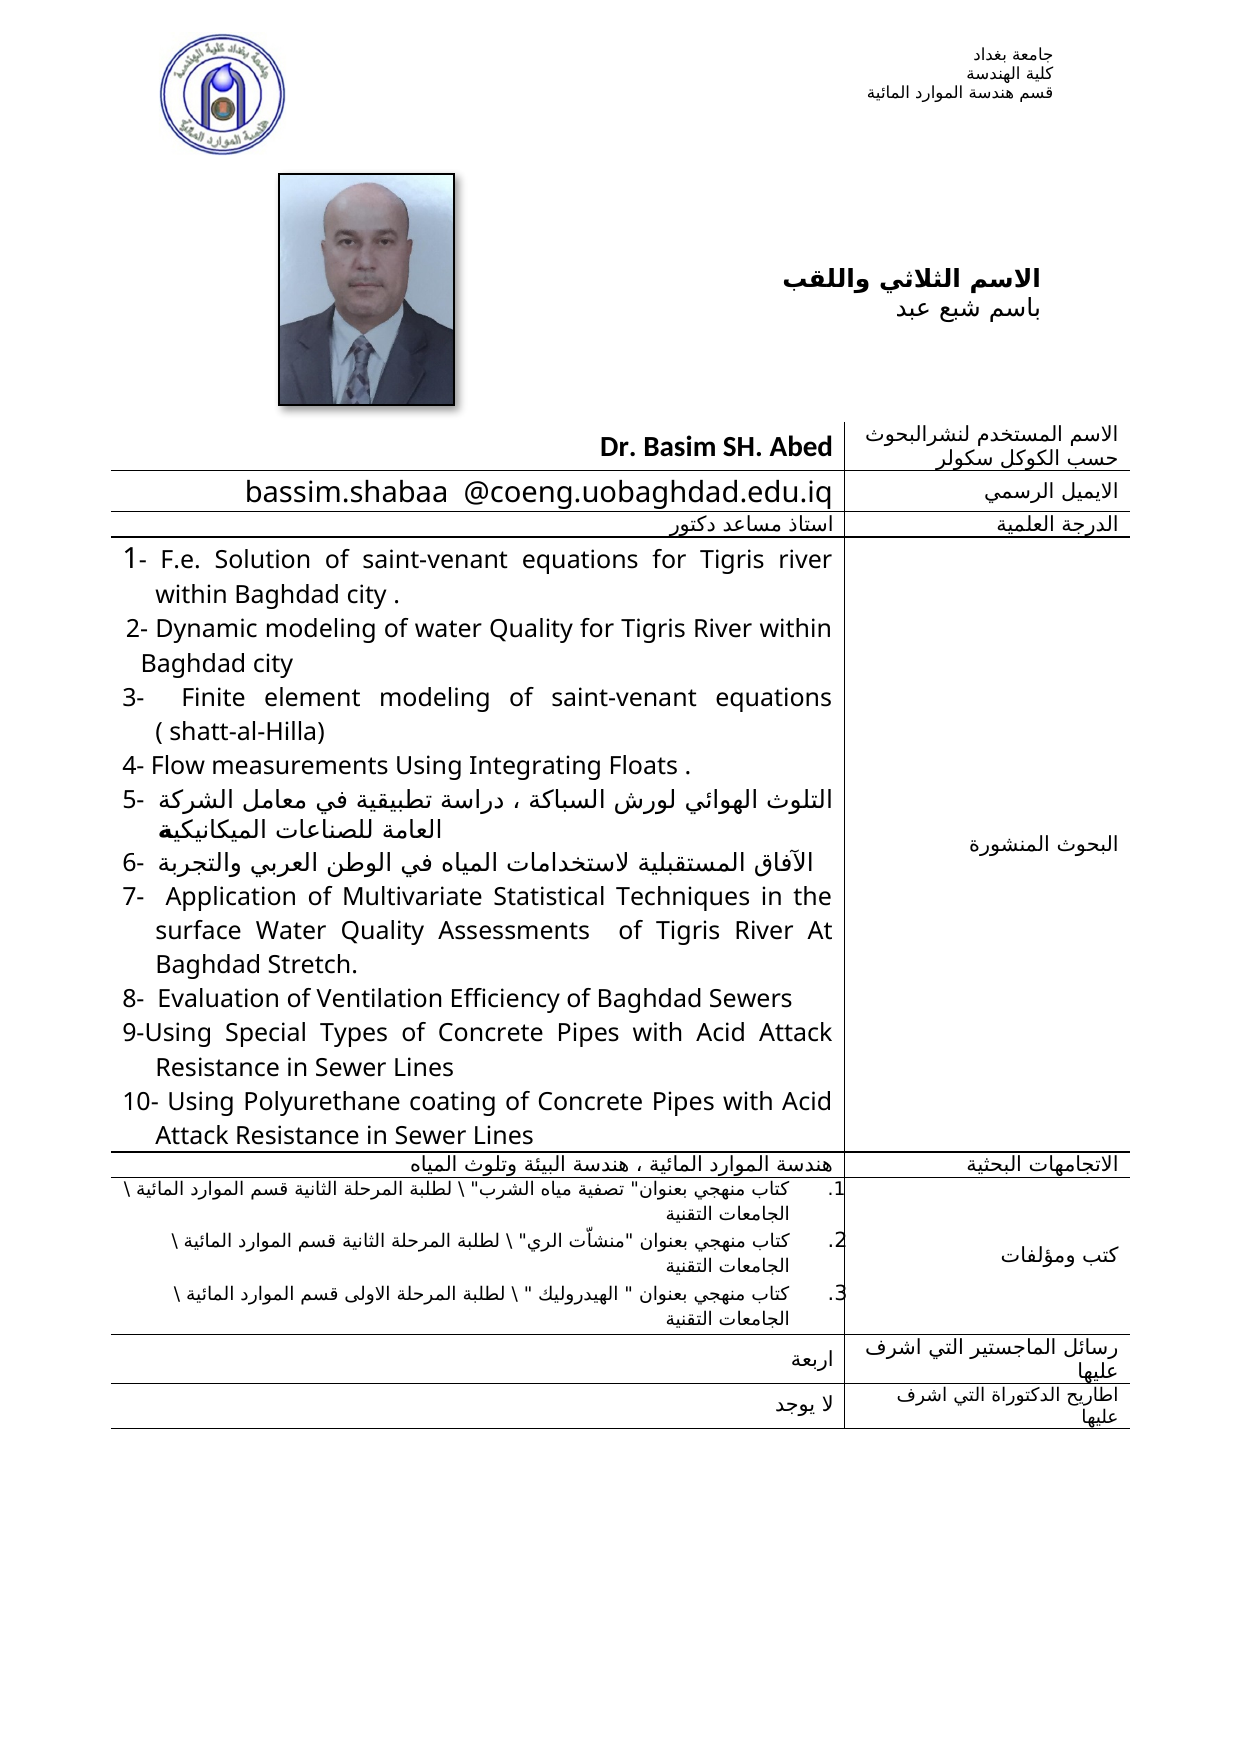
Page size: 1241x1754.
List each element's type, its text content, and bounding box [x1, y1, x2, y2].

picture [158, 32, 287, 155]
table_cell كتب ومؤلفات [845, 1178, 1129, 1334]
table_header Dr. Basim SH. Abed [111, 422, 844, 470]
table_header الاسم الثلاثي واللقب باسم شبع عبد [556, 165, 1052, 422]
table_header [188, 165, 556, 422]
table_cell الاتجامهات البحثية [845, 1153, 1129, 1177]
table_cell 1- F.e. Solution of saint-venant equations for Tigris river within Baghdad city . 2- Dynamic modeling of water Quality for Tigris River within Baghdad city 3- Finite element modeling of saint-venant equations ( shatt-al-Hilla) 4- Flow measurements Using Integrating Floats . 5- التلوث الهوائي لورش السباكة ، دراسة تطبيقية في معامل الشركة العامة للصناعات الميكانيكية 6- الآفاق المستقبلية لاستخدامات المياه في الوطن العربي والتجربة 7- Application of Multivariate Statistical Techniques in the surface Water Quality Assessments of Tigris River At Baghdad Stretch. 8- Evaluation of Ventilation Efficiency of Baghdad Sewers 9-Using Special Types of Concrete Pipes with Acid Attack Resistance in Sewer Lines 10- Using Polyurethane coating of Concrete Pipes with Acid Attack Resistance in Sewer Lines [111, 538, 844, 1151]
table_cell كتاب منهجي بعنوان" تصفية مياه الشرب" \ لطلبة المرحلة الثانية قسم الموارد المائية \الجامعات التقنية كتاب منهجي بعنوان "منشاّت الري" \ لطلبة المرحلة الثانية قسم الموارد المائية \الجامعات التقنية كتاب منهجي بعنوان " الهيدروليك " \ لطلبة المرحلة الاولى قسم الموارد المائية \الجامعات التقنية [111, 1178, 844, 1334]
table_cell رسائل الماجستير التي اشرف عليها [845, 1335, 1129, 1383]
table_cell الايميل الرسمي [845, 471, 1129, 511]
table_cell استاذ مساعد دكتور [111, 512, 844, 536]
table_cell bassim.shabaa @coeng.uobaghdad.edu.iq [111, 471, 844, 511]
table_cell اطاريح الدكتوراة التي اشرف عليها [845, 1384, 1129, 1428]
table_cell هندسة الموارد المائية ، هندسة البيئة وتلوث المياه [111, 1153, 844, 1177]
table_cell لا يوجد [111, 1384, 844, 1428]
table_header الاسم المستخدم لنشرالبحوث حسب الكوكل سكولر [845, 422, 1129, 470]
table_cell البحوث المنشورة [845, 538, 1129, 1151]
table_cell اربعة [111, 1335, 844, 1383]
table_cell الدرجة العلمية [845, 512, 1129, 536]
picture [280, 175, 453, 404]
